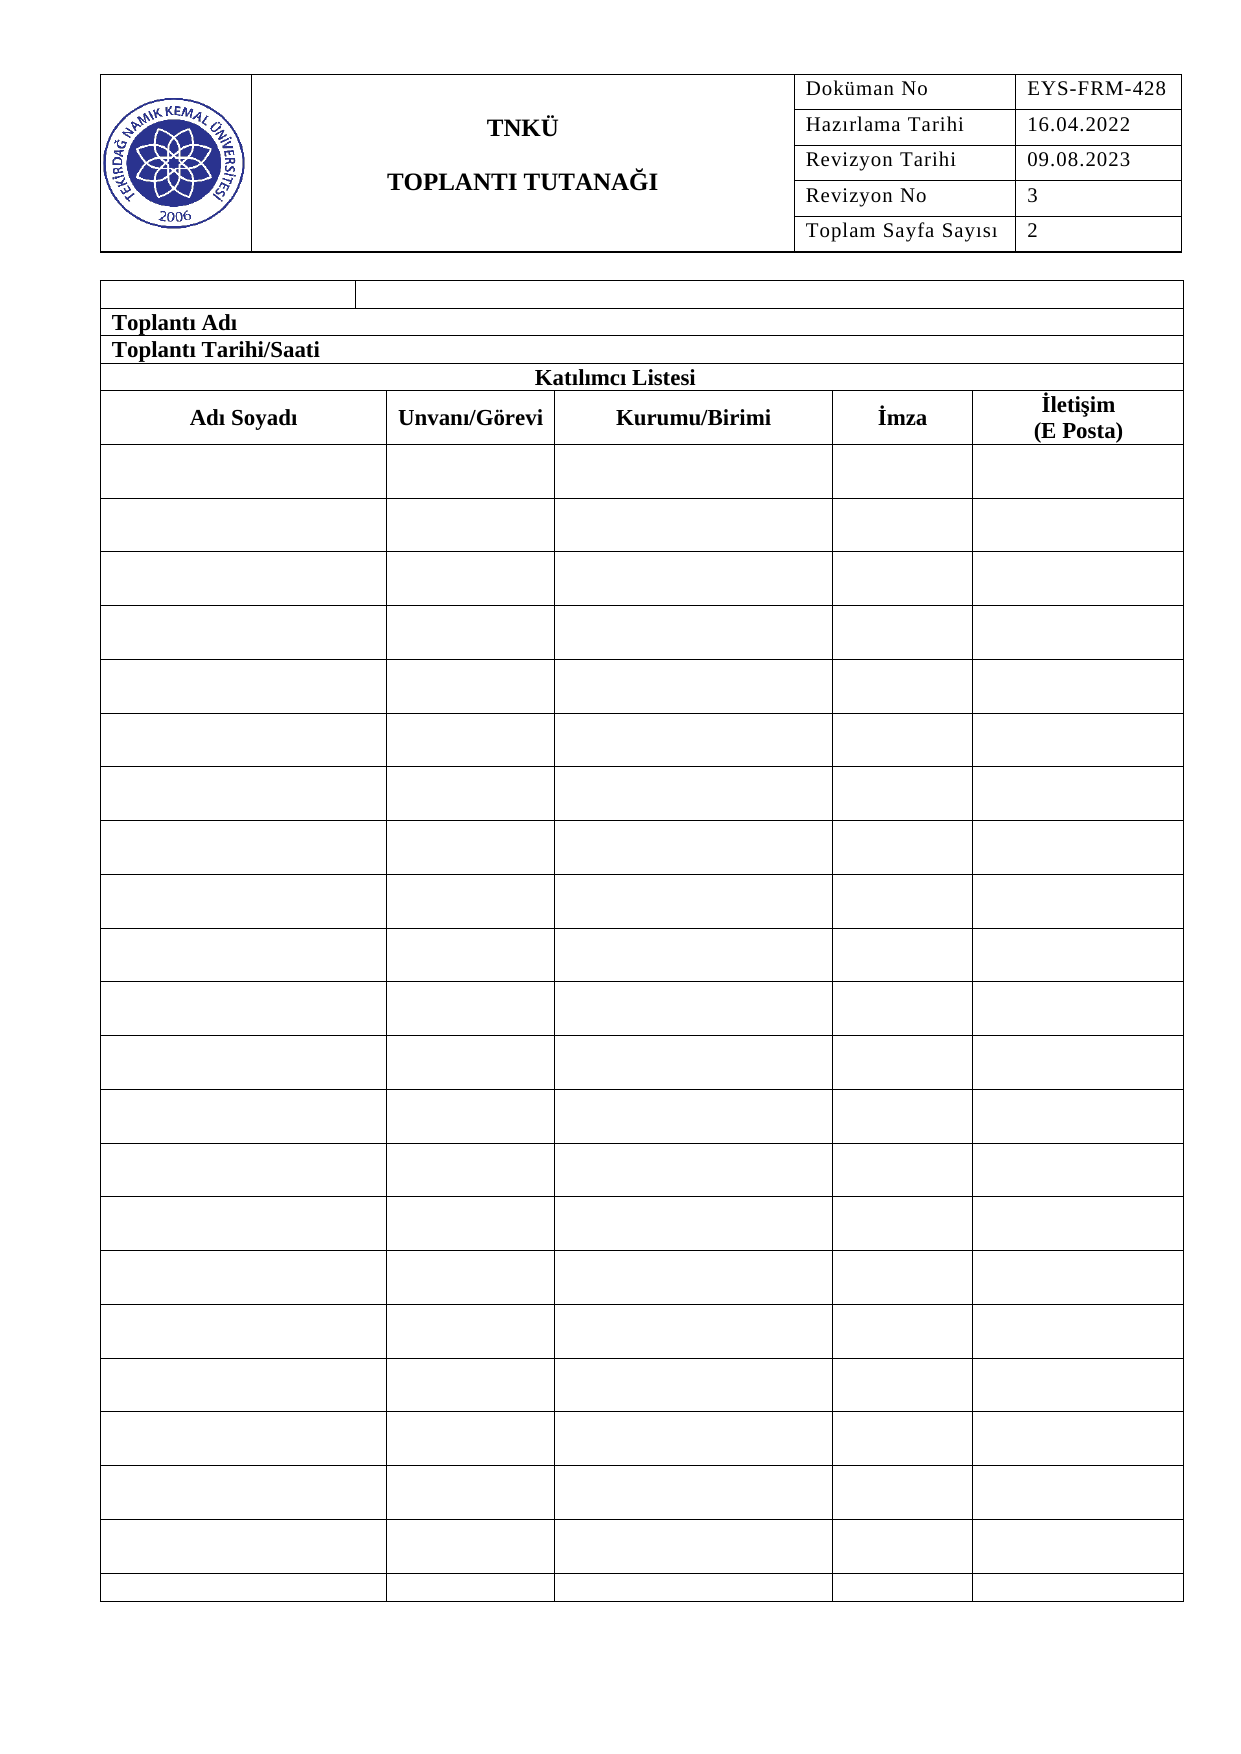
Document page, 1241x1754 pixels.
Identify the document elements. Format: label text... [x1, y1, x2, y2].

table_cell [833, 1251, 972, 1304]
table_cell [101, 1305, 386, 1357]
table_cell Unvanı/Görevi [387, 391, 554, 444]
table_cell [555, 1036, 832, 1089]
table_cell [387, 1466, 554, 1519]
table_cell [973, 875, 1183, 927]
table_cell [555, 552, 832, 605]
table_cell [555, 445, 832, 497]
table_cell [387, 982, 554, 1035]
table_cell [387, 1144, 554, 1196]
table_cell [101, 281, 355, 308]
table_cell [973, 552, 1183, 605]
table_cell [833, 714, 972, 766]
table_cell [101, 1144, 386, 1196]
table_cell [833, 1412, 972, 1465]
table_cell [101, 821, 386, 874]
table_cell Adı Soyadı [101, 391, 386, 444]
table_cell [555, 767, 832, 820]
table_cell [555, 499, 832, 551]
table_cell [555, 1359, 832, 1411]
table_cell [973, 1412, 1183, 1465]
table_cell [973, 929, 1183, 981]
table_cell [973, 821, 1183, 874]
table_cell İmza [833, 391, 972, 444]
table_cell [833, 499, 972, 551]
table_cell [973, 445, 1183, 497]
table_cell [973, 1359, 1183, 1411]
table_cell [387, 1305, 554, 1357]
table_cell [973, 767, 1183, 820]
table_cell [101, 445, 386, 497]
table_cell [387, 929, 554, 981]
table_cell [833, 767, 972, 820]
table_cell [833, 875, 972, 927]
table_cell [973, 606, 1183, 659]
table_cell [387, 660, 554, 712]
table_cell [555, 660, 832, 712]
table_cell [973, 714, 1183, 766]
picture [101, 88, 251, 237]
table_cell [833, 552, 972, 605]
table_cell [387, 445, 554, 497]
table_cell [555, 821, 832, 874]
table_cell [973, 660, 1183, 712]
table_cell [555, 1305, 832, 1357]
table_cell [833, 821, 972, 874]
table_cell [101, 552, 386, 605]
table_cell [101, 499, 386, 551]
table_cell [555, 714, 832, 766]
table_cell [101, 1359, 386, 1411]
table_cell [555, 875, 832, 927]
table_cell [973, 1574, 1183, 1601]
table_cell [387, 767, 554, 820]
table_cell [101, 1090, 386, 1142]
table_cell [973, 499, 1183, 551]
table_cell [833, 1574, 972, 1601]
table_cell Toplantı Adı [101, 309, 1183, 335]
table_cell Kurumu/Birimi [555, 391, 832, 444]
table_cell İletişim (E Posta) [973, 391, 1183, 444]
picture [93, 88, 100, 237]
table_cell [555, 1144, 832, 1196]
table_cell [555, 1251, 832, 1304]
table_cell [833, 1359, 972, 1411]
table_cell [101, 767, 386, 820]
table_cell [555, 1466, 832, 1519]
table_cell [555, 1574, 832, 1601]
table_cell [973, 1251, 1183, 1304]
table_cell [101, 1197, 386, 1250]
table_cell [973, 1144, 1183, 1196]
table_cell [387, 1036, 554, 1089]
table_cell [833, 445, 972, 497]
table_cell [973, 1090, 1183, 1142]
table_cell [387, 821, 554, 874]
table_cell [833, 1144, 972, 1196]
table_cell [973, 1520, 1183, 1572]
table_cell [833, 1090, 972, 1142]
table_cell [555, 1520, 832, 1572]
table_cell [387, 552, 554, 605]
table_cell [101, 1574, 386, 1601]
table_cell [555, 1197, 832, 1250]
table_cell [101, 1520, 386, 1572]
table_cell [387, 1090, 554, 1142]
table_cell [101, 606, 386, 659]
table_cell [555, 982, 832, 1035]
table_cell [973, 1305, 1183, 1357]
table_cell [555, 1090, 832, 1142]
table_cell [101, 1251, 386, 1304]
table_cell [833, 1520, 972, 1572]
table_cell [387, 714, 554, 766]
table_cell [356, 281, 1183, 308]
table_cell Toplantı Tarihi/Saati [101, 336, 1183, 363]
table_cell [833, 1197, 972, 1250]
table_cell [833, 1466, 972, 1519]
table_cell [387, 1197, 554, 1250]
table_cell [387, 1359, 554, 1411]
table_cell [555, 606, 832, 659]
table_cell [833, 660, 972, 712]
table_cell [973, 1036, 1183, 1089]
table_cell [833, 982, 972, 1035]
table_cell [555, 929, 832, 981]
table_cell [833, 606, 972, 659]
table_cell [101, 1466, 386, 1519]
table_cell [973, 1197, 1183, 1250]
table_cell [101, 1036, 386, 1089]
table_cell [101, 982, 386, 1035]
table_cell [833, 1036, 972, 1089]
table_cell [973, 982, 1183, 1035]
table_cell [387, 1574, 554, 1601]
table_cell [101, 660, 386, 712]
table_cell [101, 875, 386, 927]
table_cell [387, 499, 554, 551]
table_cell [101, 714, 386, 766]
table_cell [387, 875, 554, 927]
table_cell Katılımcı Listesi [101, 364, 1183, 390]
table_cell [387, 1520, 554, 1572]
table_cell [387, 1251, 554, 1304]
table_cell [387, 1412, 554, 1465]
table_cell [833, 1305, 972, 1357]
table_cell [555, 1412, 832, 1465]
table_cell [101, 929, 386, 981]
table_cell [101, 1412, 386, 1465]
table_cell [973, 1466, 1183, 1519]
table_cell [833, 929, 972, 981]
table_cell [387, 606, 554, 659]
